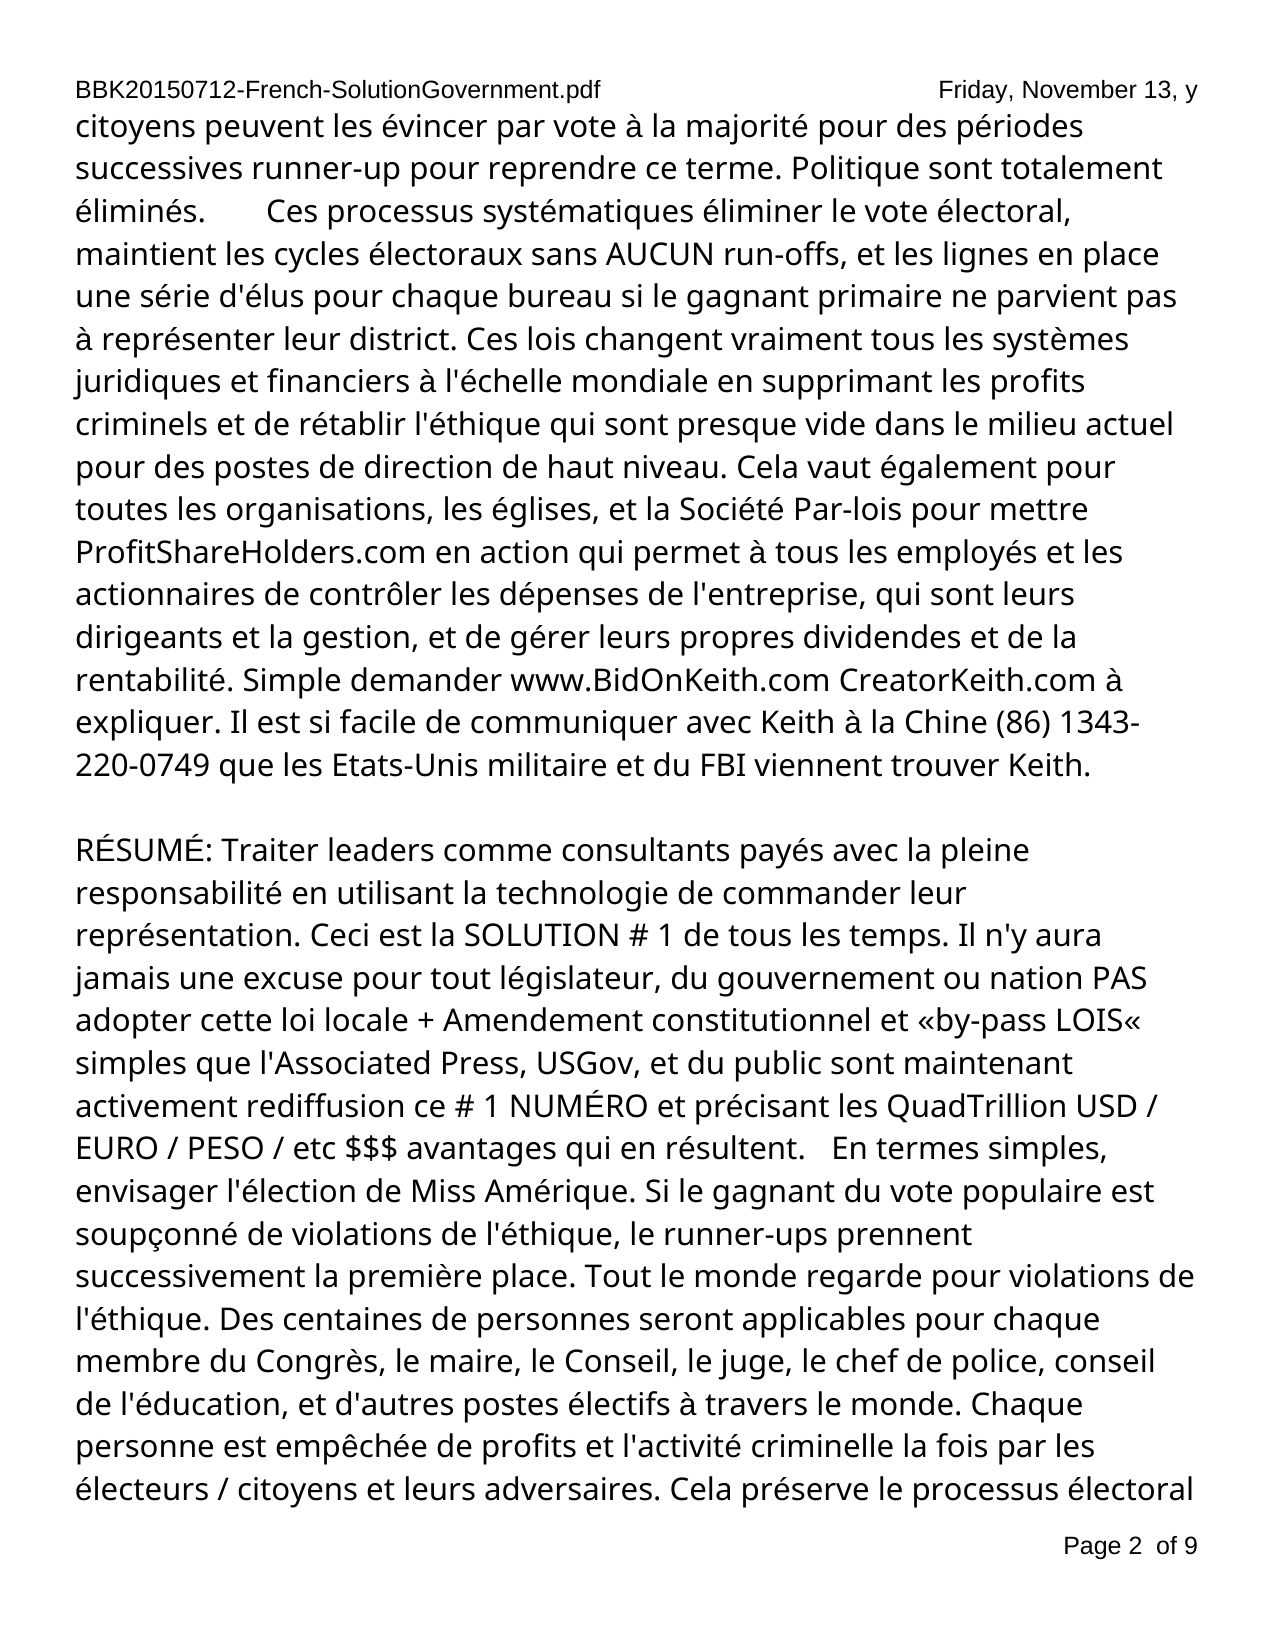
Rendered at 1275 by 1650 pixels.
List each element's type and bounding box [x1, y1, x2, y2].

text [75, 828, 1200, 1510]
text [75, 104, 1200, 785]
